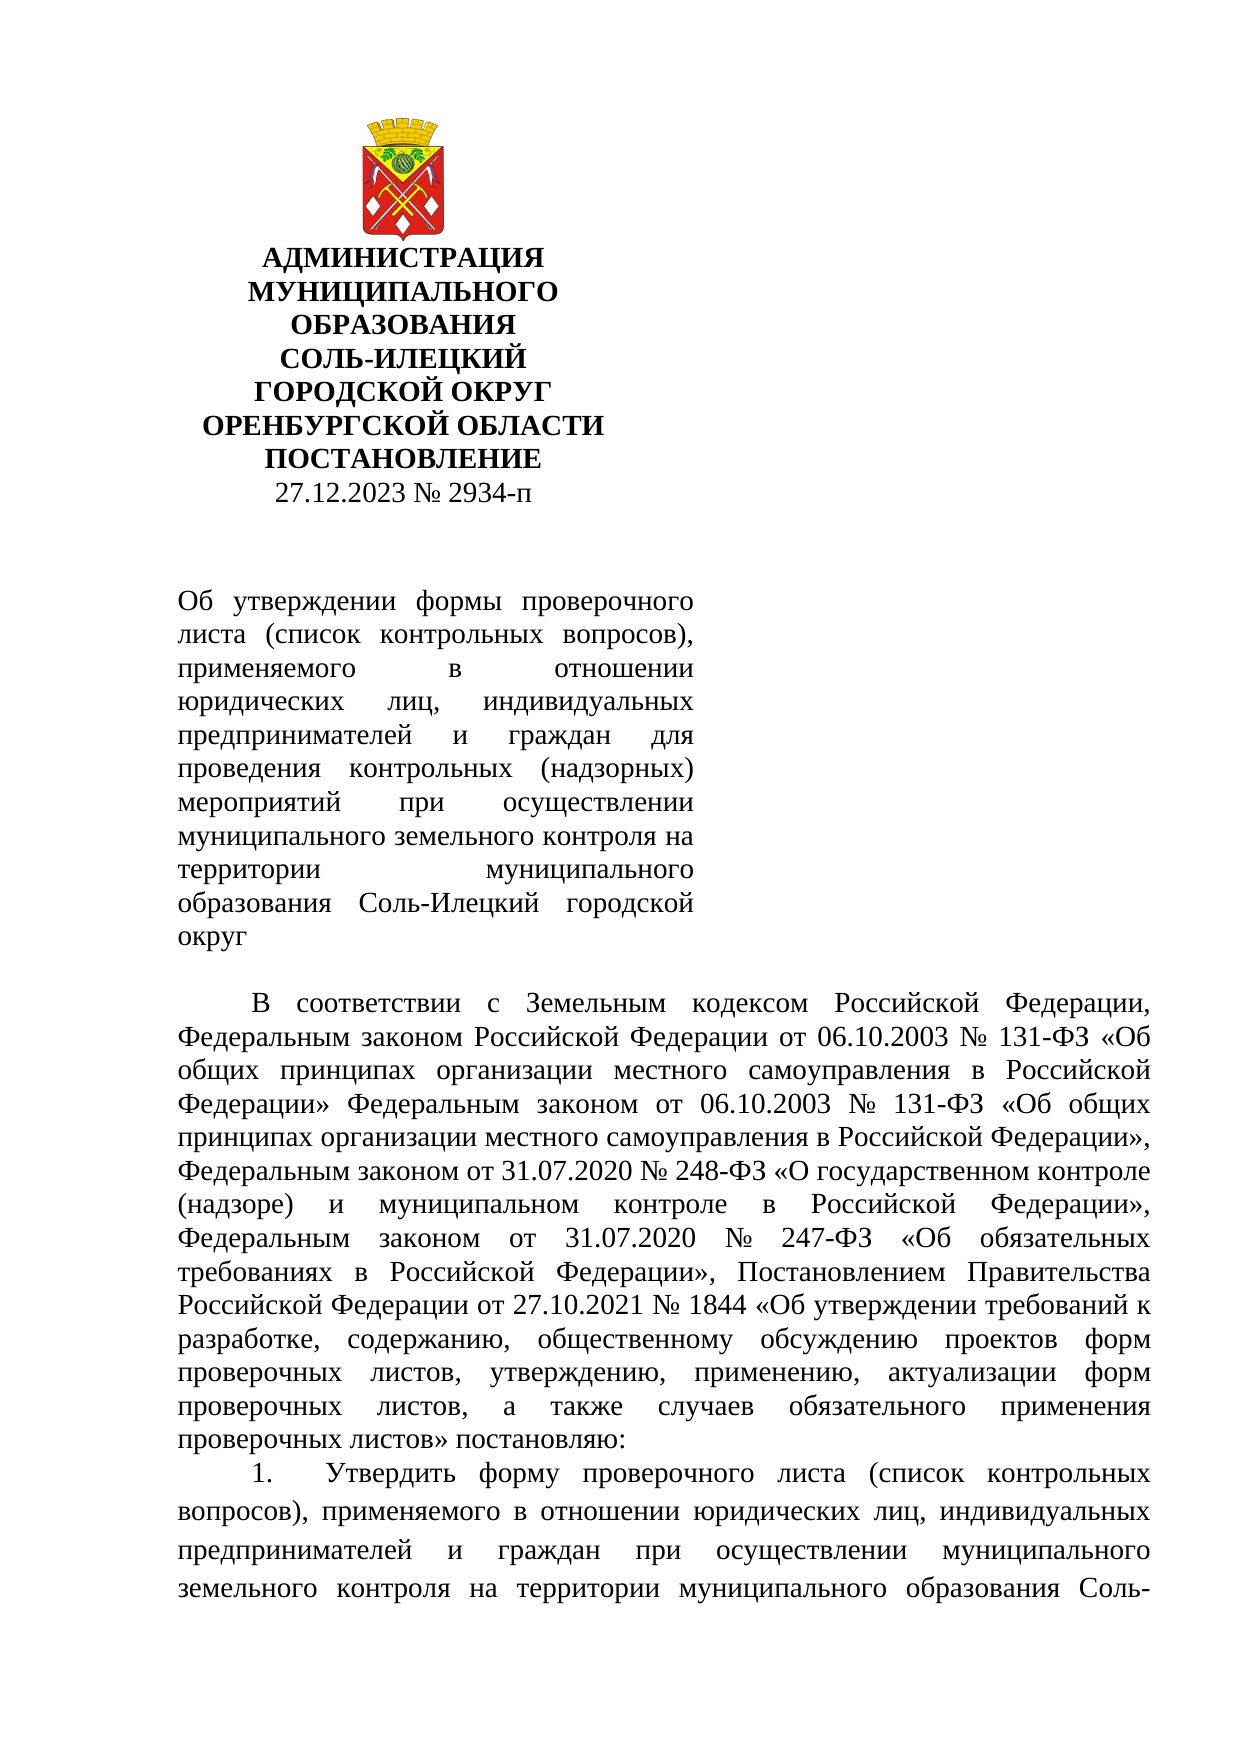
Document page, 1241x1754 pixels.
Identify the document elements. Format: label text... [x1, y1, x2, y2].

text В соответствии с Земельным кодексом Российской Федерации, Федеральным законом Российской Федерации от 06.10.2003 № 131-ФЗ «Об общих принципах организации местного самоуправления в Российской Федерации» Федеральным законом от 06.10.2003 № 131-ФЗ «Об общих принципах организации местного самоуправления в Российской Федерации», Федеральным законом от 31.07.2020 № 248-ФЗ «О государственном контроле (надзоре) и муниципальном контроле в Российской Федерации», Федеральным законом от 31.07.2020 № 247-ФЗ «Об обязательных требованиях в Российской Федерации», Постановлением Правительства Российской Федерации от 27.10.2021 № 1844 «Об утверждении требований к разработке, содержанию, общественному обсуждению проектов форм проверочных листов, утверждению, применению, актуализации форм проверочных листов, а также случаев обязательного применения проверочных листов» постановляю: [177, 985, 1152, 1455]
table_header АДМИНИСТРАЦИЯ МУНИЦИПАЛЬНОГО ОБРАЗОВАНИЯ СОЛЬ-ИЛЕЦКИЙ ГОРОДСКОЙ ОКРУГ ОРЕНБУРГСКОЙ ОБЛАСТИ ПОСТАНОВЛЕНИЕ 27.12.2023 № 2934-п [170, 118, 636, 542]
text Об утверждении формы проверочного листа (список контрольных вопросов), применяемого в отношении юридических лиц, индивидуальных предпринимателей и граждан для проведения контрольных (надзорных) мероприятий при осуществлении муниципального земельного контроля на территории муниципального образования Соль-Илецкий городской округ [177, 583, 694, 952]
picture [362, 118, 444, 241]
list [177, 1455, 1152, 1604]
